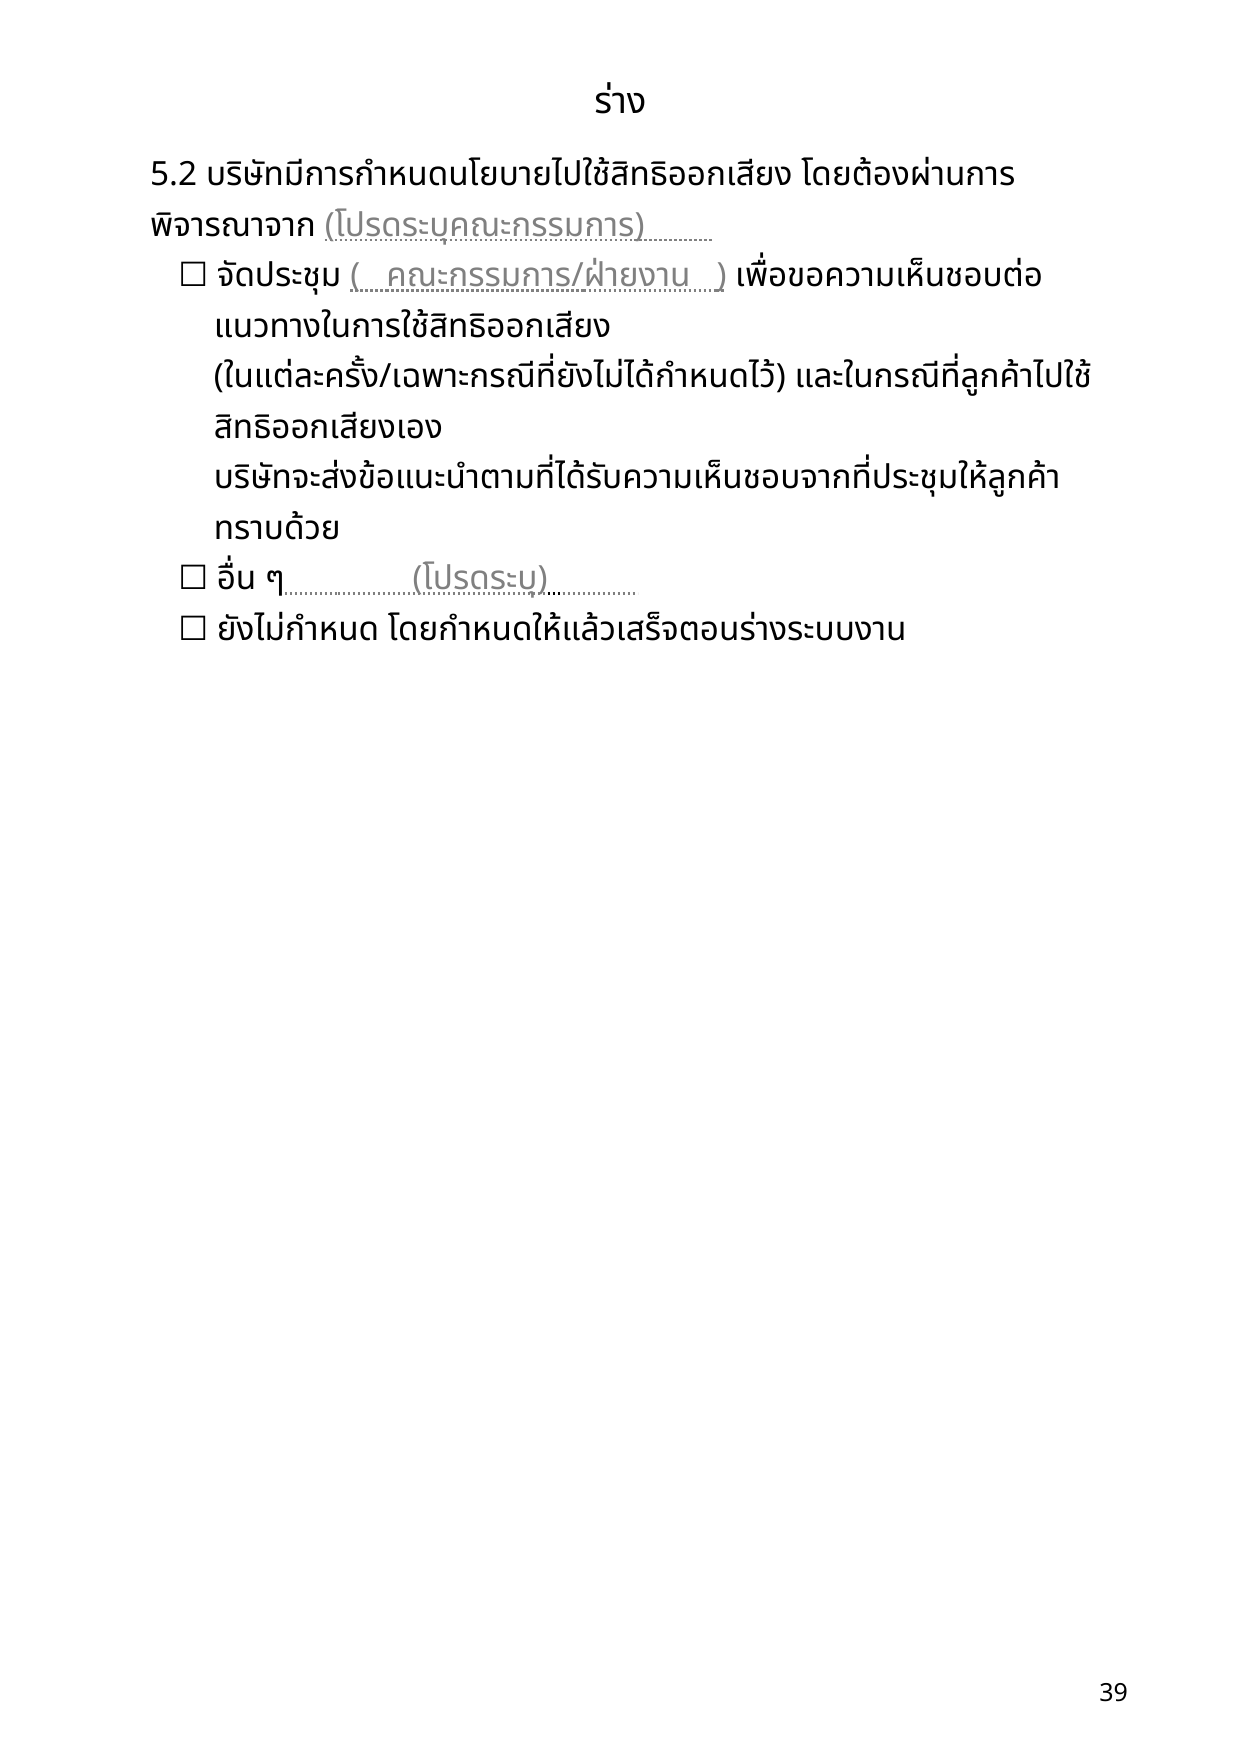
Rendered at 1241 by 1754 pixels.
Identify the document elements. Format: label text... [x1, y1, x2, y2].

text อื่น ๆ (โปรดระบุ) [112, 554, 1128, 605]
list ยังไม่กำหนด โดยกำหนดให้แล้วเสร็จตอนร่างระบบงาน [178, 605, 1128, 655]
text 5.2 บริษัทมีการกำหนดนโยบายไปใช้สิทธิออกเสียง โดยต้องผ่านการพิจารณาจาก (โปรดระบุคณะกรรมการ) [150, 150, 1128, 251]
